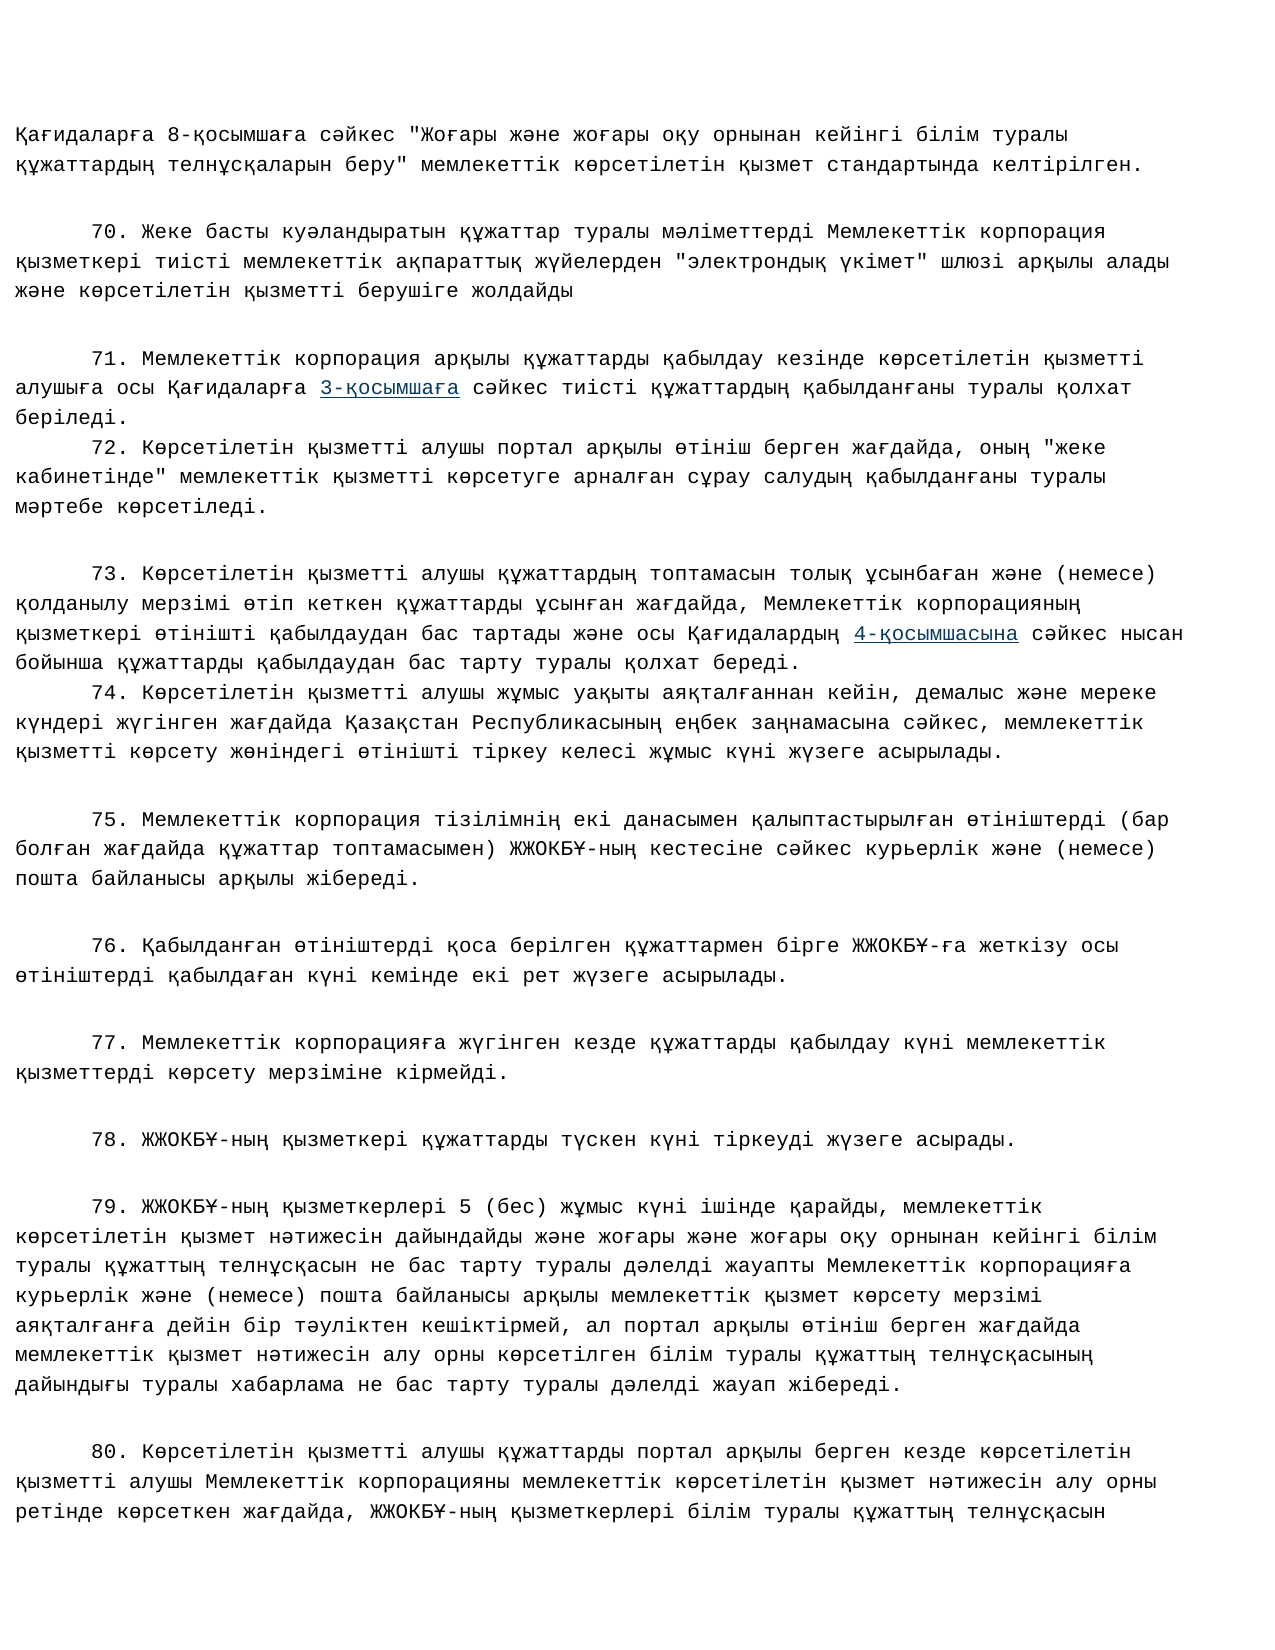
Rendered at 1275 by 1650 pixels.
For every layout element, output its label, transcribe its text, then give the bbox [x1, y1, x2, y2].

text 76. Қабылданған өтініштерді қоса берілген құжаттармен бірге ЖЖОКБҰ-ға жеткізу осы өтініштерді қабылдаған күні кемінде екі рет жүзеге асырылады. [15, 929, 1186, 988]
text 73. Көрсетілетін қызметті алушы құжаттардың топтамасын толық ұсынбаған және (немесе) қолданылу мерзімі өтіп кеткен құжаттарды ұсынған жағдайда, Мемлекеттік корпорацияның қызметкері өтінішті қабылдаудан бас тартады және осы Қағидалардың 4-қосымшасына сәйкес нысан бойынша құжаттарды қабылдаудан бас тарту туралы қолхат береді. [15, 557, 1186, 676]
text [15, 1435, 1186, 1524]
text 74. Көрсетілетін қызметті алушы жұмыс уақыты аяқталғаннан кейін, демалыс және мереке күндері жүгінген жағдайда Қазақстан Республикасының еңбек заңнамасына сәйкес, мемлекеттік қызметті көрсету жөніндегі өтінішті тіркеу келесі жұмыс күні жүзеге асырылады. [15, 676, 1186, 765]
text 78. ЖЖОКБҰ-ның қызметкері құжаттарды түскен күні тіркеуді жүзеге асырады. [15, 1123, 1186, 1152]
text 70. Жеке басты куәландыратын құжаттар туралы мәліметтерді Мемлекеттік корпорация қызметкері тиісті мемлекеттік ақпараттық жүйелерден "электрондық үкімет" шлюзі арқылы алады және көрсетілетін қызметті берушіге жолдайды [15, 215, 1186, 304]
text 75. Мемлекеттік корпорация тізілімнің екі данасымен қалыптастырылған өтініштерді (бар болған жағдайда құжаттар топтамасымен) ЖЖОКБҰ-ның кестесіне сәйкес курьерлік және (немесе) пошта байланысы арқылы жібереді. [15, 802, 1186, 892]
text 77. Мемлекеттік корпорацияға жүгінген кезде құжаттарды қабылдау күні мемлекеттік қызметтерді көрсету мерзіміне кірмейді. [15, 1026, 1186, 1085]
text 72. Көрсетілетін қызметті алушы портал арқылы өтініш берген жағдайда, оның "жеке кабинетінде" мемлекеттік қызметті көрсетуге арналған сұрау салудың қабылданғаны туралы мәртебе көрсетіледі. [15, 431, 1186, 520]
text 79. ЖЖОКБҰ-ның қызметкерлері 5 (бес) жұмыс күні ішінде қарайды, мемлекеттік көрсетілетін қызмет нәтижесін дайындайды және жоғары және жоғары оқу орнынан кейінгі білім туралы құжаттың телнұсқасын не бас тарту туралы дәлелді жауапты Мемлекеттік корпорацияға курьерлік және (немесе) пошта байланысы арқылы мемлекеттік қызмет көрсету мерзімі аяқталғанға дейін бір тәуліктен кешіктірмей, ал портал арқылы өтініш берген жағдайда мемлекеттік қызмет нәтижесін алу орны көрсетілген білім туралы құжаттың телнұсқасының дайындығы туралы хабарлама не бас тарту туралы дәлелді жауап жібереді. [15, 1190, 1186, 1398]
text 71. Мемлекеттік корпорация арқылы құжаттарды қабылдау кезінде көрсетілетін қызметті алушыға осы Қағидаларға 3-қосымшаға сәйкес тиісті құжаттардың қабылданғаны туралы қолхат беріледі. [15, 342, 1186, 431]
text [15, 118, 1186, 177]
